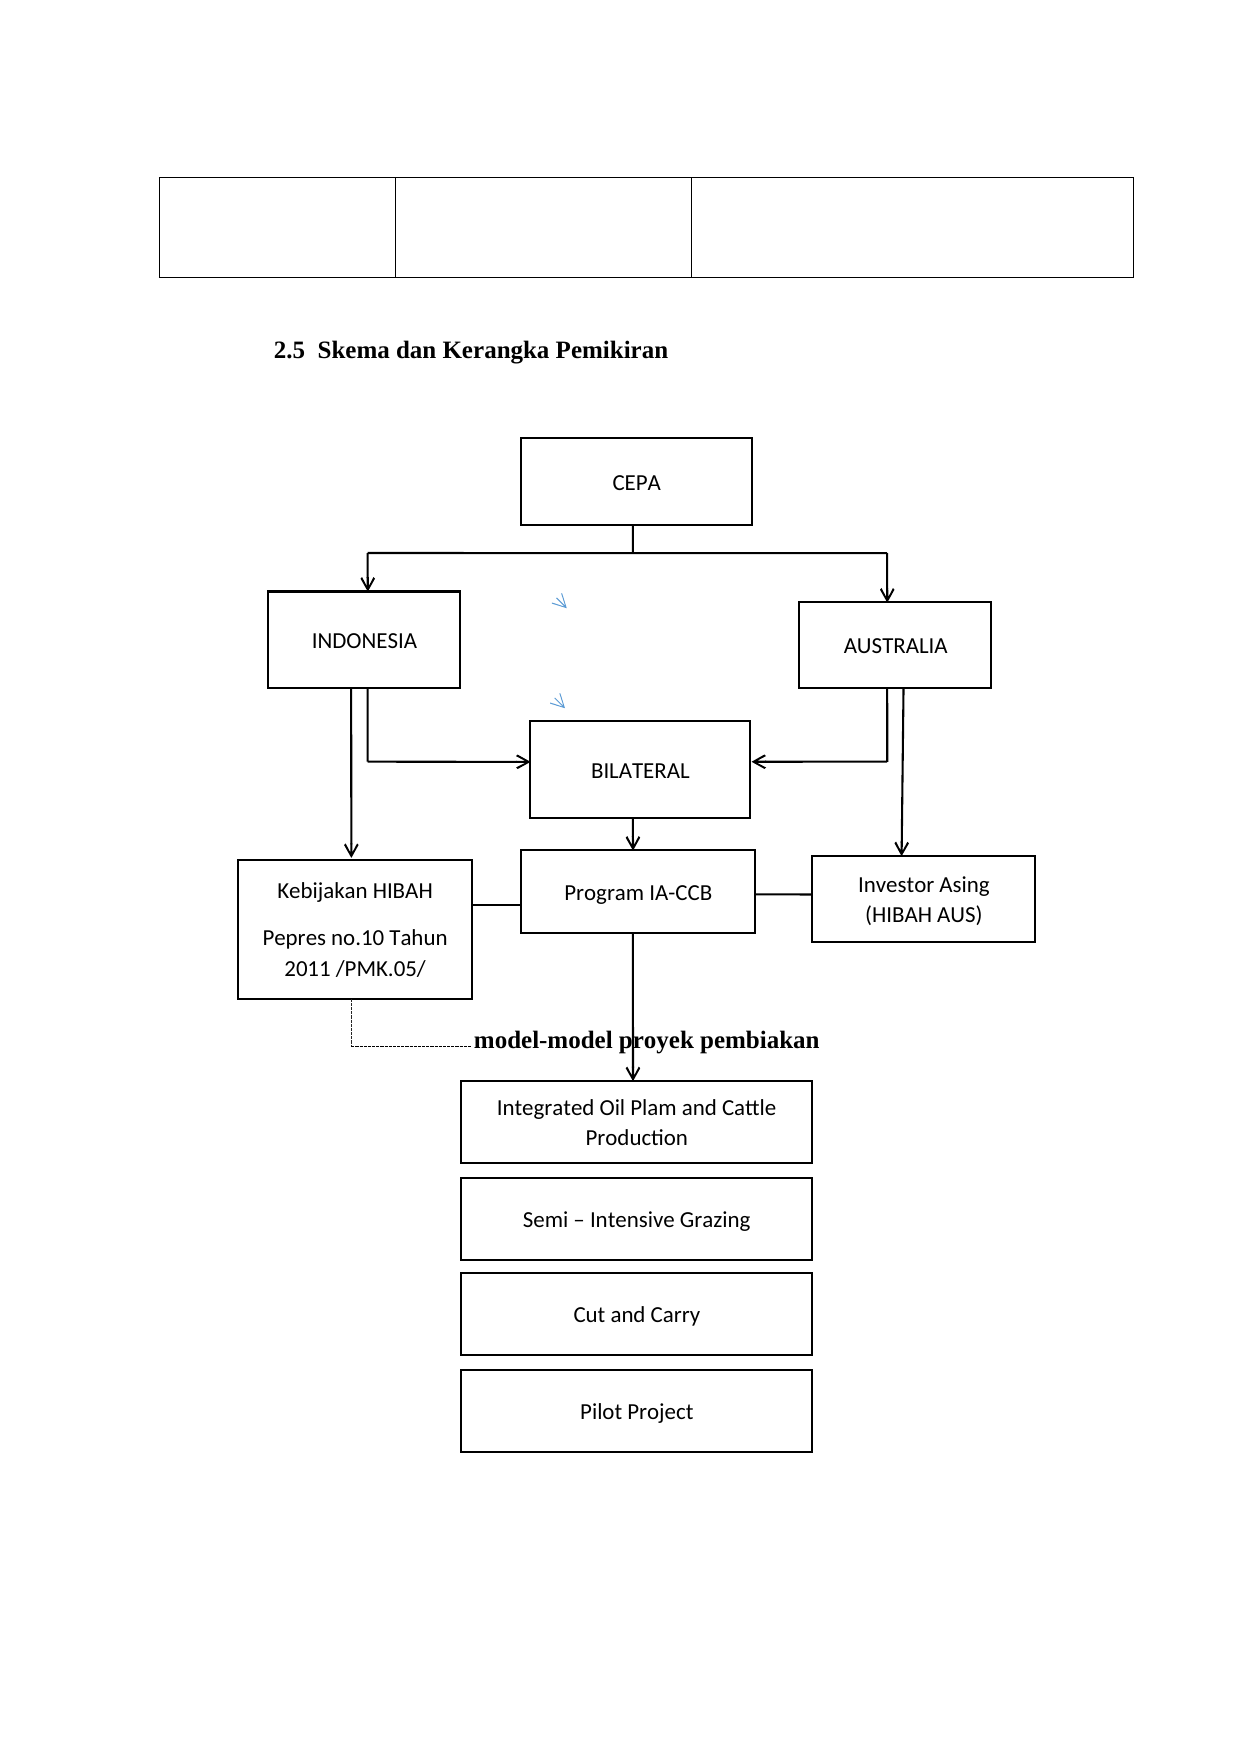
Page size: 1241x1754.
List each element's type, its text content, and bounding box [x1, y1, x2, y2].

list model-model proyek pembiakan [311, 1025, 631, 1054]
list model-model proyek pembiakan [634, 1025, 1063, 1054]
list Skema dan Kerangka Pemikiran [274, 335, 1063, 364]
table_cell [160, 178, 395, 277]
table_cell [396, 178, 691, 277]
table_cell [692, 178, 1133, 277]
